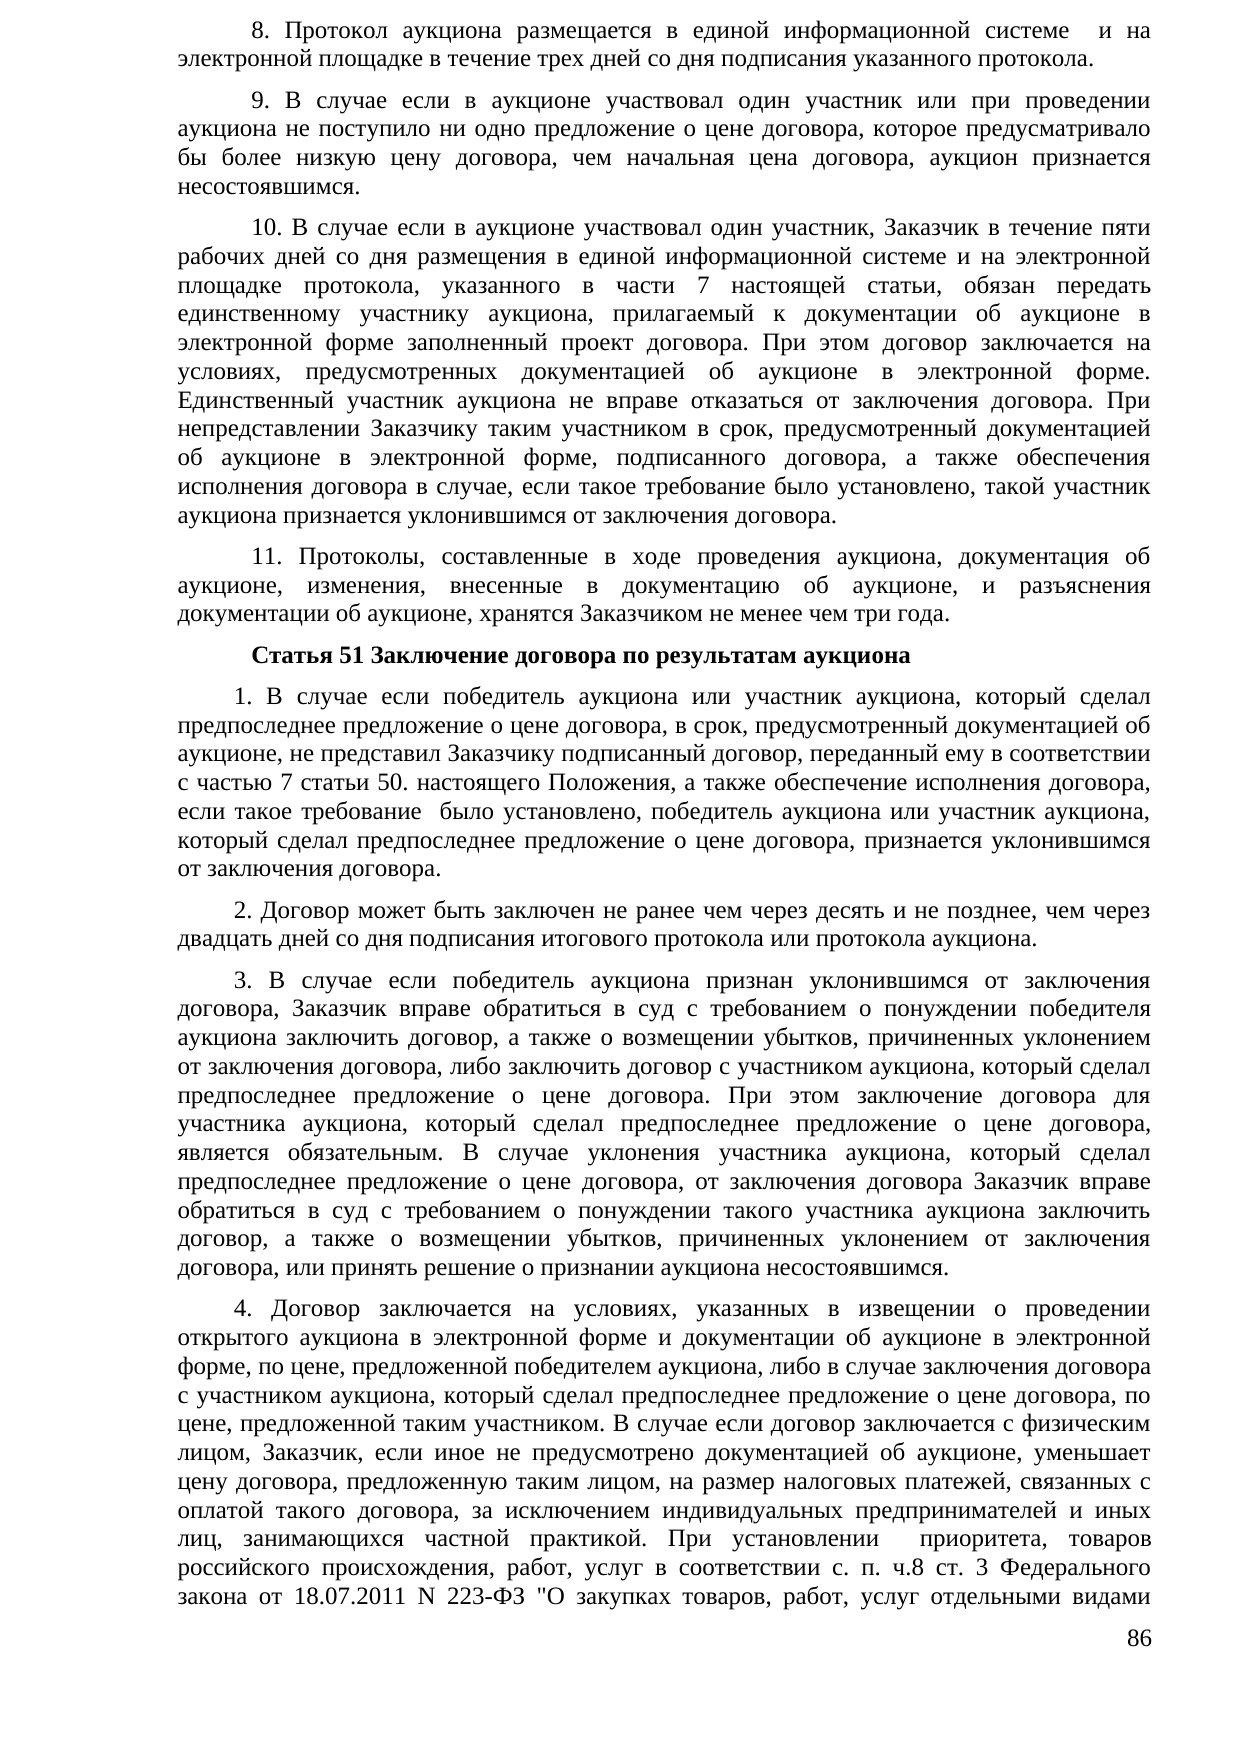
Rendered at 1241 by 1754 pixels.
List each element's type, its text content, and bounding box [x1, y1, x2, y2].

text 10. В случае если в аукционе участвовал один участник, Заказчик в течение пяти рабочих дней со дня размещения в единой информационной системе и на электронной площадке протокола, указанного в части 7 настоящей статьи, обязан передать единственному участнику аукциона, прилагаемый к документации об аукционе в электронной форме заполненный проект договора. При этом договор заключается на условиях, предусмотренных документацией об аукционе в электронной форме. Единственный участник аукциона не вправе отказаться от заключения договора. При непредставлении Заказчику таким участником в срок, предусмотренный документацией об аукционе в электронной форме, подписанного договора, а также обеспечения исполнения договора в случае, если такое требование было установлено, такой участник аукциона признается уклонившимся от заключения договора. [177, 212, 1152, 528]
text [177, 1293, 1152, 1610]
text 8. Протокол аукциона размещается в единой информационной системе и на электронной площадке в течение трех дней со дня подписания указанного протокола. [177, 15, 1152, 72]
text 1. В случае если победитель аукциона или участник аукциона, который сделал предпоследнее предложение о цене договора, в срок, предусмотренный документацией об аукционе, не представил Заказчику подписанный договор, переданный ему в соответствии с частью 7 статьи 50. настоящего Положения, а также обеспечение исполнения договора, если такое требование было установлено, победитель аукциона или участник аукциона, который сделал предпоследнее предложение о цене договора, признается уклонившимся от заключения договора. [177, 681, 1152, 882]
text 3. В случае если победитель аукциона признан уклонившимся от заключения договора, Заказчик вправе обратиться в суд с требованием о понуждении победителя аукциона заключить договор, а также о возмещении убытков, причиненных уклонением от заключения договора, либо заключить договор с участником аукциона, который сделал предпоследнее предложение о цене договора. При этом заключение договора для участника аукциона, который сделал предпоследнее предложение о цене договора, является обязательным. В случае уклонения участника аукциона, который сделал предпоследнее предложение о цене договора, от заключения договора Заказчик вправе обратиться в суд с требованием о понуждении такого участника аукциона заключить договор, а также о возмещении убытков, причиненных уклонением от заключения договора, или принять решение о признании аукциона несостоявшимся. [177, 965, 1152, 1281]
text 9. В случае если в аукционе участвовал один участник или при проведении аукциона не поступило ни одно предложение о цене договора, которое предусматривало бы более низкую цену договора, чем начальная цена договора, аукцион признается несостоявшимся. [177, 85, 1152, 200]
text 11. Протоколы, составленные в ходе проведения аукциона, документация об аукционе, изменения, внесенные в документацию об аукционе, и разъяснения документации об аукционе, хранятся Заказчиком не менее чем три года. [177, 541, 1152, 627]
text 2. Договор может быть заключен не ранее чем через десять и не позднее, чем через двадцать дней со дня подписания итогового протокола или протокола аукциона. [177, 895, 1152, 952]
subtitle Статья 51 Заключение договора по результатам аукциона [177, 640, 1152, 668]
